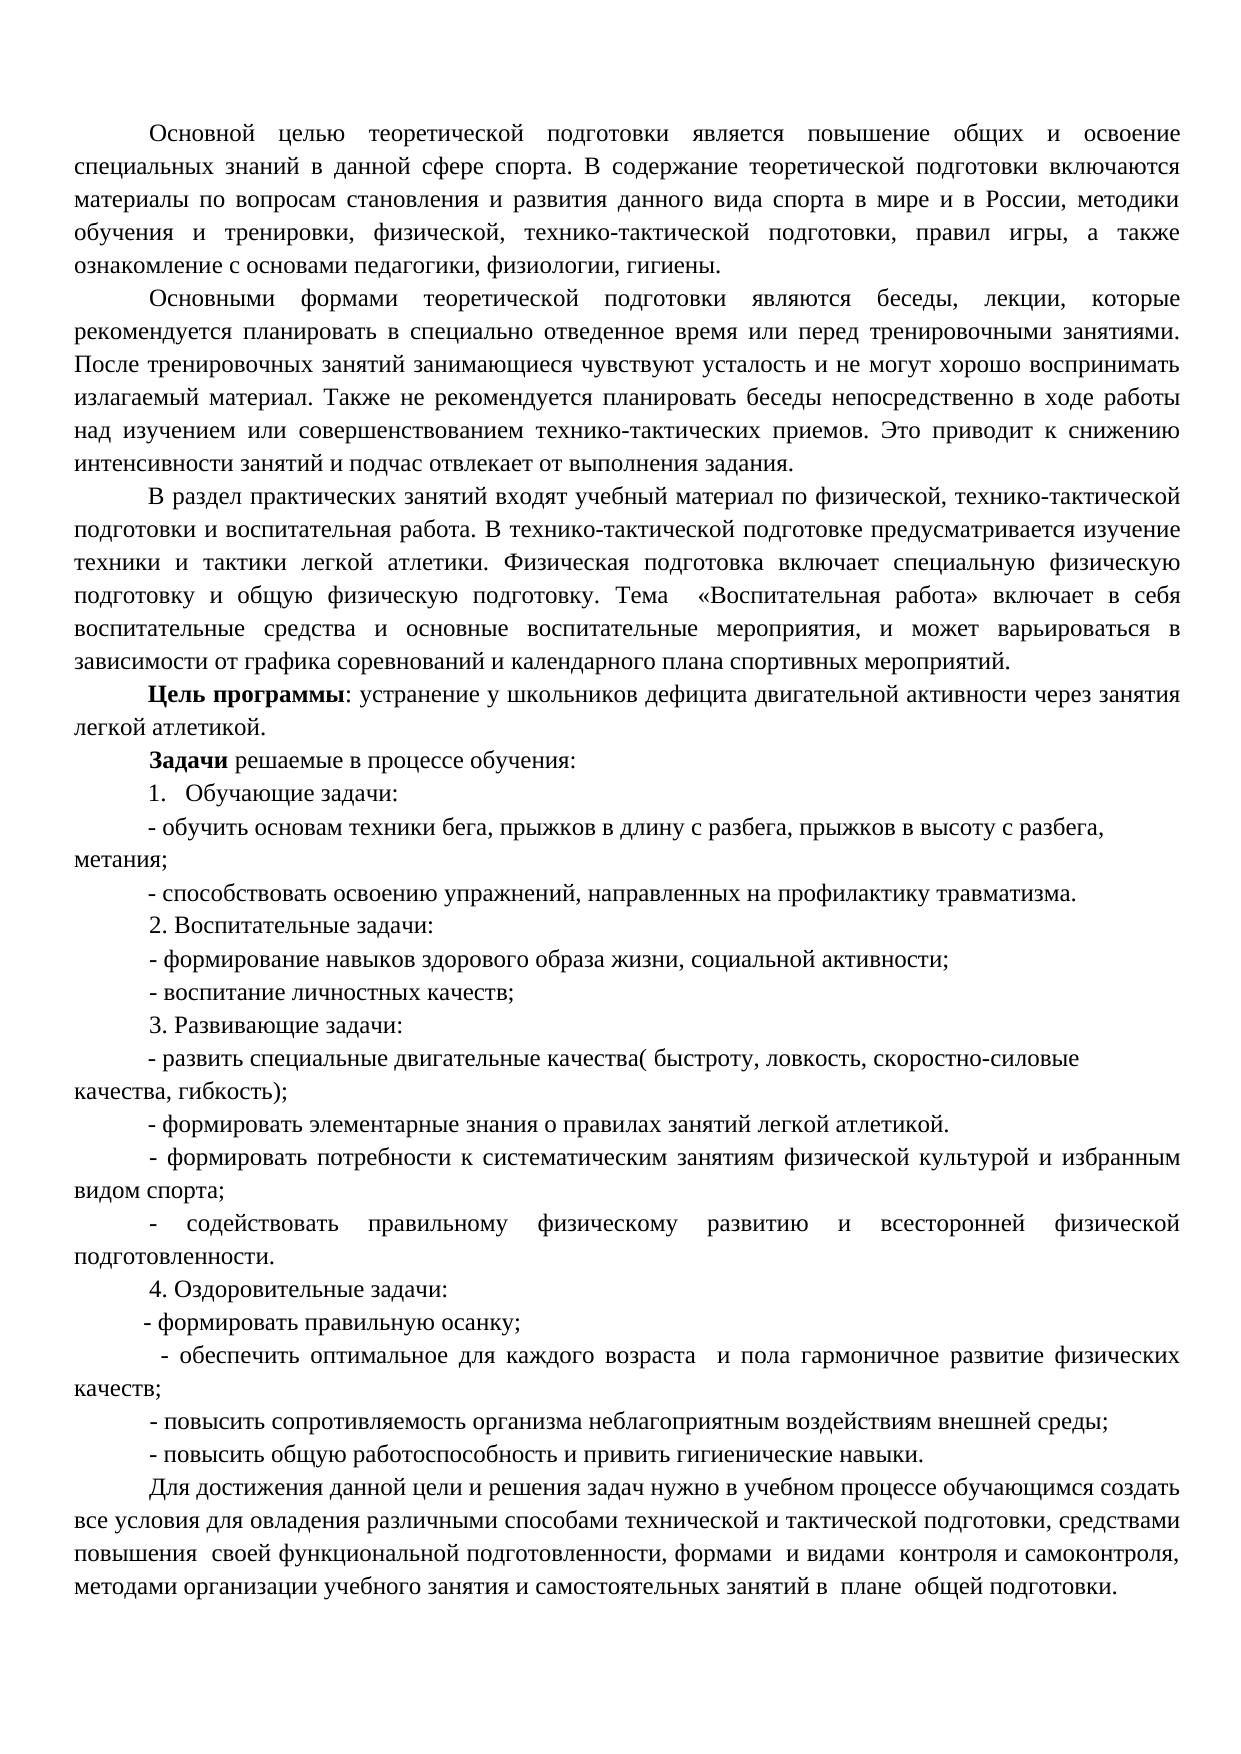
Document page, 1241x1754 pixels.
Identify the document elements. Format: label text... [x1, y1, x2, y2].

text Основными формами теоретической подготовки являются беседы, лекции, которые рекомендуется планировать в специально отведенное время или перед тренировочными занятиями. После тренировочных занятий занимающиеся чувствуют усталость и не могут хорошо воспринимать излагаемый материал. Также не рекомендуется планировать беседы непосредственно в ходе работы над изучением или совершенствованием технико-тактических приемов. Это приводит к снижению интенсивности занятий и подчас отвлекает от выполнения задания. [74, 283, 1181, 477]
text - формировать потребности к систематическим занятиям физической культурой и избранным видом спорта; [74, 1142, 1181, 1203]
text Для достижения данной цели и решения задач нужно в учебном процессе обучающимся создать все условия для овладения различными способами технической и тактической подготовки, средствами повышения своей функциональной подготовленности, формами и видами контроля и самоконтроля, методами организации учебного занятия и самостоятельных занятий в плане общей подготовки. [74, 1472, 1181, 1600]
text - формировать элементарные знания о правилах занятий легкой атлетикой. [111, 1109, 1181, 1137]
list Обучающие задачи: [148, 778, 1181, 807]
text Задачи решаемые в процессе обучения: [74, 746, 1181, 774]
text - формировать правильную осанку; [74, 1307, 1181, 1336]
text Цель программы: устранение у школьников дефицита двигательной активности через занятия легкой атлетикой. [74, 679, 1181, 741]
text 3. Развивающие задачи: [74, 1010, 1181, 1038]
text - воспитание личностных качеств; [74, 977, 1181, 1005]
text - обеспечить оптимальное для каждого возраста и пола гармоничное развитие физических качеств; [74, 1340, 1181, 1402]
text - содействовать правильному физическому развитию и всесторонней физической подготовленности. [74, 1208, 1181, 1269]
text Основной целью теоретической подготовки является повышение общих и освоение специальных знаний в данной сфере спорта. В содержание теоретической подготовки включаются материалы по вопросам становления и развития данного вида спорта в мире и в России, методики обучения и тренировки, физической, технико-тактической подготовки, правил игры, а также ознакомление с основами педагогики, физиологии, гигиены. [74, 118, 1181, 279]
text - способствовать освоению упражнений, направленных на профилактику травматизма. [111, 878, 1181, 906]
text 4. Оздоровительные задачи: [74, 1274, 1181, 1303]
text - повысить сопротивляемость организма неблагоприятным воздействиям внешней среды; [74, 1406, 1181, 1435]
text - формирование навыков здорового образа жизни, социальной активности; [74, 944, 1181, 972]
text В раздел практических занятий входят учебный материал по физической, технико-тактической подготовки и воспитательная работа. В технико-тактической подготовке предусматривается изучение техники и тактики легкой атлетики. Физическая подготовка включает специальную физическую подготовку и общую физическую подготовку. Тема «Воспитательная работа» включает в себя воспитательные средства и основные воспитательные мероприятия, и может варьироваться в зависимости от графика соревнований и календарного плана спортивных мероприятий. [74, 481, 1181, 675]
text 2. Воспитательные задачи: [74, 911, 1181, 939]
text - развить специальные двигательные качества( быстроту, ловкость, скоростно-силовые качества, гибкость); [74, 1043, 1181, 1104]
text - повысить общую работоспособность и привить гигиенические навыки. [74, 1439, 1181, 1468]
text - обучить основам техники бега, прыжков в длину с разбега, прыжков в высоту с разбега, метания; [74, 812, 1181, 873]
